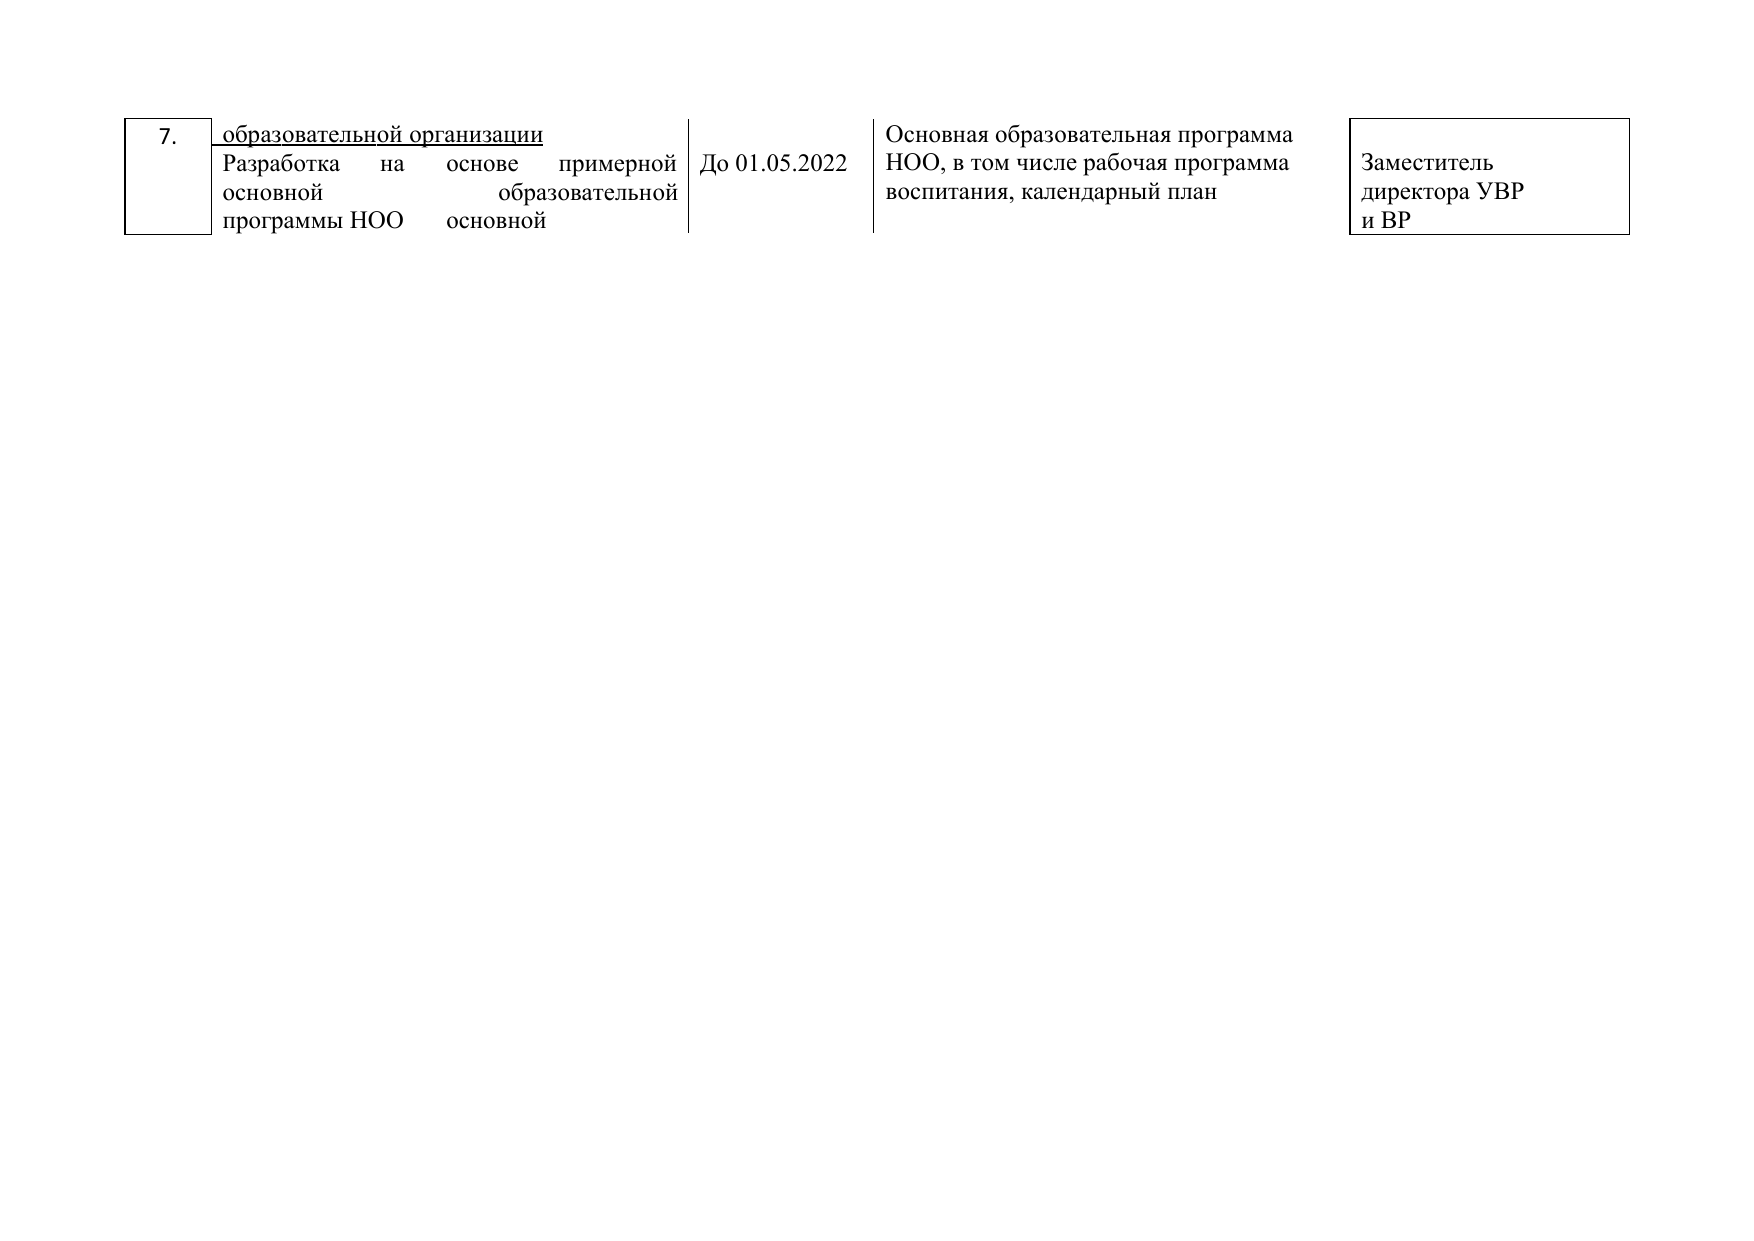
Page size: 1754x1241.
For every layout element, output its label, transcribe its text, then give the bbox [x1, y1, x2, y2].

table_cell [1351, 119, 1629, 234]
table_cell 7. [126, 119, 211, 234]
